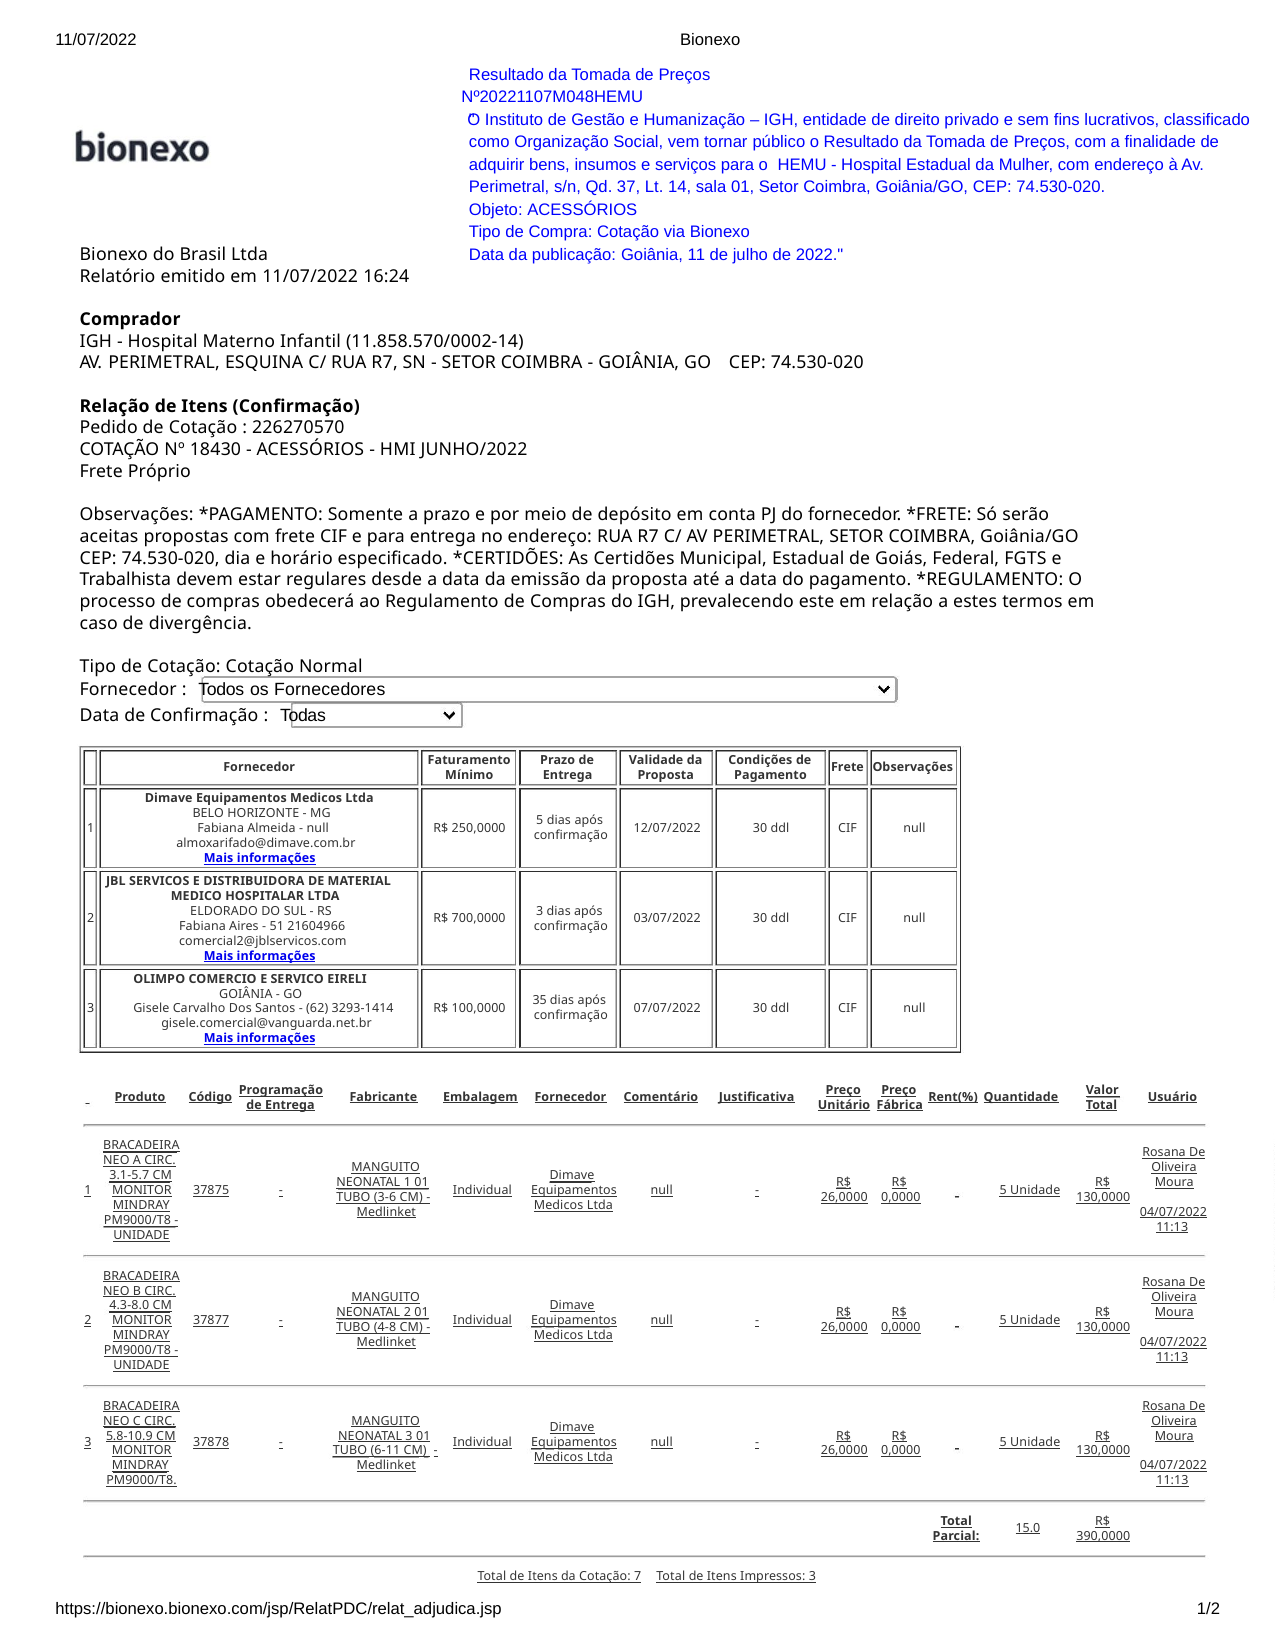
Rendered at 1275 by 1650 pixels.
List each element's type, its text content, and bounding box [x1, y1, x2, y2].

text Relatório emitido em 11/07/2022 16:24 [79, 264, 469, 287]
text 3 [87, 1001, 112, 1016]
text Bionexo do Brasil Ltda [79, 243, 307, 264]
text comercial2@jblservicos.com [179, 933, 363, 948]
text Produto [114, 1089, 184, 1104]
text Total de Itens Impressos: 3 [656, 1569, 834, 1584]
text Relação de Itens (Confirmação) [79, 395, 609, 417]
text Rent(%) Quantidade [928, 1089, 1085, 1104]
text PM9000/T8 - [104, 1212, 194, 1227]
text Rosana De [1142, 1398, 1221, 1413]
text 5 Unidade [999, 1313, 1074, 1328]
text O Instituto de Gestão e Humanização – IGH, entidade de direito privado e sem fins lucrativos, classificado [499, 110, 1275, 129]
text Comprador [79, 308, 217, 329]
text R$ [836, 1304, 869, 1319]
text null [903, 910, 942, 925]
text Justificativa [719, 1089, 814, 1104]
text confirmação [533, 918, 620, 933]
text R$ 250,0000 [433, 820, 523, 836]
text Fornecedor [223, 759, 313, 775]
text Moura [1154, 1428, 1221, 1443]
text NEO B CIRC. [103, 1283, 195, 1298]
text Rosana De [1142, 1144, 1221, 1159]
text confirmação [533, 1007, 620, 1023]
text 130,0000 [1076, 1319, 1147, 1334]
text Medlinket [356, 1204, 449, 1219]
text TUBO (4-8 CM) - [336, 1319, 449, 1334]
text Frete Observações [831, 759, 972, 775]
text Embalagem Fornecedor Comentário [443, 1089, 719, 1104]
text R$ [891, 1428, 925, 1443]
text PM9000/T8. [106, 1472, 192, 1488]
text Validade da [629, 753, 721, 768]
text UNIDADE [113, 1227, 194, 1242]
text 5.0 [1022, 1520, 1058, 1535]
text Fornecedor : Todos os Fornecedores [79, 678, 422, 700]
text NEONATAL 3 01 [338, 1428, 452, 1443]
text MEDICO HOSPITALAR LTDA [171, 888, 437, 903]
text 5 dias após [539, 993, 621, 1008]
text Nº20221107M048HEMU [461, 87, 1275, 106]
text como Organização Social, vem tornar público o Resultado da Tomada de Preços, com a finalidade de [469, 132, 1246, 151]
text 1 [84, 1182, 110, 1198]
text GOIÂNIA - GO [219, 986, 410, 1001]
text Dimave [549, 1420, 628, 1435]
text 37877 [193, 1313, 246, 1328]
text Entrega [543, 768, 614, 783]
text Mais informações [203, 851, 367, 866]
text 30 ddl [753, 1001, 806, 1016]
text 03/07/2022 [633, 910, 717, 925]
text Pagamento [734, 768, 831, 783]
text 2 [84, 1313, 110, 1328]
text 1:13 [1163, 1219, 1207, 1234]
text MINDRAY [113, 1198, 194, 1212]
text Individual [453, 1182, 526, 1198]
text Tipo de Cotação: Cotação Normal [79, 655, 422, 677]
text aceitas propostas com frete CIF e para entrega no endereço: RUA R7 C/ AV PERIMETRAL, SETOR COIMBRA, Goiânia/GO [79, 525, 1199, 547]
text MONITOR [112, 1182, 193, 1198]
text https://bionexo.bionexo.com/jsp/RelatPDC/relat_adjudica.jsp [55, 1599, 527, 1618]
text CEP: 74.530-020, dia e horário especificado. *CERTIDÕES: As Certidões Municipal, Estadual de Goiás, Federal, FGTS e [79, 547, 1199, 568]
text Oliveira [1151, 1290, 1221, 1305]
text 130,0000 [1076, 1189, 1147, 1204]
text 1 [87, 820, 112, 836]
text Equipamentos [531, 1435, 628, 1450]
text 3.1-5.7 CM [109, 1168, 189, 1182]
text - [755, 1313, 778, 1328]
text MANGUITO [351, 1413, 452, 1428]
text BRACADEIRA [103, 1398, 195, 1413]
text Frete Próprio [79, 460, 609, 482]
text 1:13 [1163, 1349, 1207, 1364]
text Medicos Ltda [534, 1450, 628, 1464]
text Faturamento [427, 753, 528, 768]
text NEO C CIRC. [103, 1413, 195, 1428]
text Mais informações [203, 1031, 410, 1046]
text Rosana De [1142, 1275, 1221, 1290]
text .8-10.9 CM [113, 1428, 192, 1443]
text BRACADEIRA [103, 1138, 195, 1153]
text Programação [238, 1082, 342, 1097]
text Parcial: [932, 1528, 999, 1543]
text 26,0000 0,0000 [821, 1189, 937, 1204]
text Medicos Ltda [534, 1198, 628, 1212]
text UNIDADE [113, 1357, 194, 1372]
text - [278, 1313, 302, 1328]
text Condições de [728, 753, 831, 768]
text MANGUITO [351, 1289, 449, 1305]
text MONITOR [112, 1313, 193, 1328]
text caso de divergência. [79, 612, 1199, 633]
text null [903, 1001, 942, 1016]
text Data da publicação: Goiânia, 11 de julho de 2022." [469, 245, 869, 264]
text R$ [891, 1304, 925, 1319]
text Prazo de [540, 753, 614, 768]
text - [278, 1434, 302, 1449]
text - [755, 1434, 778, 1449]
text Dimave Equipamentos Medicos Ltda [144, 791, 398, 806]
text null [650, 1434, 689, 1449]
text Oliveira [1151, 1159, 1221, 1174]
text Equipamentos [531, 1183, 628, 1198]
text Trabalhista devem estar regulares desde a data da emissão da proposta até a data do pagamento. *REGULAMENTO: O [79, 568, 1199, 590]
text 37875 [193, 1182, 246, 1198]
text Fabricante [349, 1089, 435, 1104]
text MANGUITO [351, 1159, 449, 1174]
text Resultado da Tomada de Preços [469, 65, 765, 84]
text dias após [547, 812, 618, 827]
text Total de Itens da Cotação: 7 [477, 1569, 656, 1584]
text Individual [453, 1434, 526, 1449]
text 3 [84, 1434, 110, 1449]
text Bionexo [680, 31, 765, 49]
text 5 Unidade [999, 1182, 1074, 1198]
text 390,0000 [1076, 1528, 1147, 1543]
picture [0, 0, 1275, 1650]
text 04/07/2022 [1139, 1204, 1223, 1219]
text Mínimo [445, 768, 528, 783]
text R$ [1095, 1513, 1147, 1528]
text Moura [1154, 1305, 1221, 1319]
text - [755, 1182, 778, 1198]
text 04/07/2022 [1139, 1458, 1223, 1473]
text Usuário [1148, 1089, 1215, 1104]
text Equipamentos [531, 1313, 628, 1328]
text Tipo de Compra: Cotação via Bionexo [469, 222, 775, 241]
text Total [1086, 1097, 1137, 1112]
text Oliveira [1151, 1413, 1221, 1428]
text de Entrega [246, 1097, 342, 1112]
text BELO HORIZONTE - MG [192, 806, 398, 821]
text COTAÇÃO Nº 18430 - ACESSÓRIOS - HMI JUNHO/2022 [79, 438, 609, 460]
text Proposta [637, 768, 721, 783]
text BRACADEIRA [103, 1268, 195, 1283]
text Perimetral, s/n, Qd. 37, Lt. 14, sala 01, Setor Coimbra, Goiânia/GO, CEP: 74.530-020. [469, 177, 1246, 196]
text Preço [825, 1082, 881, 1097]
text Moura [1154, 1174, 1221, 1189]
text CIF [838, 1001, 876, 1016]
text NEONATAL 1 01 [336, 1174, 449, 1189]
text 30 ddl [753, 910, 806, 925]
text Valor [1086, 1082, 1137, 1097]
text Total [940, 1513, 999, 1528]
text gisele.comercial@vanguarda.net.br [161, 1016, 410, 1031]
text Data de Confirmação : Todas [79, 704, 422, 726]
text Medlinket [356, 1458, 452, 1473]
text R$ [1095, 1304, 1147, 1319]
text Preço [881, 1082, 935, 1097]
text Objeto: ACESSÓRIOS [469, 200, 1246, 219]
text Gisele Carvalho Dos Santos - (62) 3293-1414 [133, 1001, 410, 1016]
text Individual [453, 1313, 526, 1328]
text AV. PERIMETRAL, ESQUINA C/ RUA R7, SN - SETOR COIMBRA - GOIÂNIA, GO CEP: 74.530-020 [79, 352, 987, 373]
text 30 ddl [753, 820, 806, 836]
text processo de compras obedecerá ao Regulamento de Compras do IGH, prevalecendo este em relação a estes termos em [79, 590, 1199, 612]
text CIF [838, 820, 876, 836]
text Pedido de Cotação : 226270570 [79, 417, 609, 438]
text Dimave [549, 1298, 628, 1313]
text 12/07/2022 [633, 820, 717, 836]
text Unitário Fábrica [818, 1097, 941, 1112]
text confirmação [533, 827, 620, 842]
text R$ [836, 1428, 869, 1443]
text null [650, 1313, 689, 1328]
text Fabiana Almeida - null [197, 820, 367, 836]
text TUBO (6-11 CM) - [333, 1443, 452, 1458]
text CIF [838, 910, 876, 925]
text 3 dias após [536, 903, 620, 918]
text R$ 100,0000 [433, 1001, 523, 1016]
text JBL SERVICOS E DISTRIBUIDORA DE MATERIAL [106, 873, 437, 888]
text IGH - Hospital Materno Infantil (11.858.570/0002-14) [79, 329, 987, 352]
text 2 [87, 910, 112, 925]
text R$ [836, 1174, 869, 1189]
text - [278, 1182, 302, 1198]
text MONITOR [112, 1443, 186, 1458]
text R$ [1095, 1174, 1147, 1189]
text Medicos Ltda [534, 1328, 628, 1343]
text 1/2 [1197, 1599, 1245, 1618]
text Fabiana Aires - 51 21604966 [179, 918, 363, 933]
text 5 Unidade [999, 1434, 1074, 1450]
text ELDORADO DO SUL - RS [190, 903, 437, 918]
text 26,0000 0,0000 [821, 1319, 937, 1334]
text Dimave [549, 1168, 628, 1183]
text 07/07/2022 [633, 1001, 717, 1016]
text null [903, 820, 942, 836]
text OLIMPO COMERCIO E SERVICO EIRELI [133, 971, 410, 986]
text 37878 [193, 1434, 246, 1449]
text Mais informações [203, 948, 333, 963]
text R$ [891, 1174, 925, 1189]
text TUBO (3-6 CM) - [336, 1189, 449, 1204]
text 4.3-8.0 CM [109, 1298, 189, 1313]
text Medlinket [356, 1334, 449, 1349]
text 11/07/2022 [55, 31, 163, 49]
text 04/07/2022 [1139, 1334, 1223, 1349]
text MINDRAY [113, 1328, 194, 1343]
text 130,0000 [1076, 1443, 1147, 1458]
text NEO A CIRC. [103, 1153, 195, 1168]
text 11:13 [1156, 1473, 1223, 1488]
text 26,0000 0,0000 [821, 1443, 937, 1458]
text almoxarifado@dimave.com.br [176, 836, 367, 851]
text " [469, 110, 499, 129]
text NEONATAL 2 01 [336, 1305, 449, 1319]
text R$ [1095, 1428, 1147, 1443]
text R$ 700,0000 [433, 910, 523, 925]
text Código [188, 1089, 251, 1104]
text PM9000/T8 - [104, 1343, 194, 1357]
text Observações: *PAGAMENTO: Somente a prazo e por meio de depósito em conta PJ do fornecedor. *FRETE: Só serão [79, 503, 1199, 525]
text MINDRAY [112, 1458, 186, 1472]
text adquirir bens, insumos e serviços para o HEMU - Hospital Estadual da Mulher, com endereço à Av. [469, 155, 1246, 174]
text null [650, 1182, 689, 1198]
